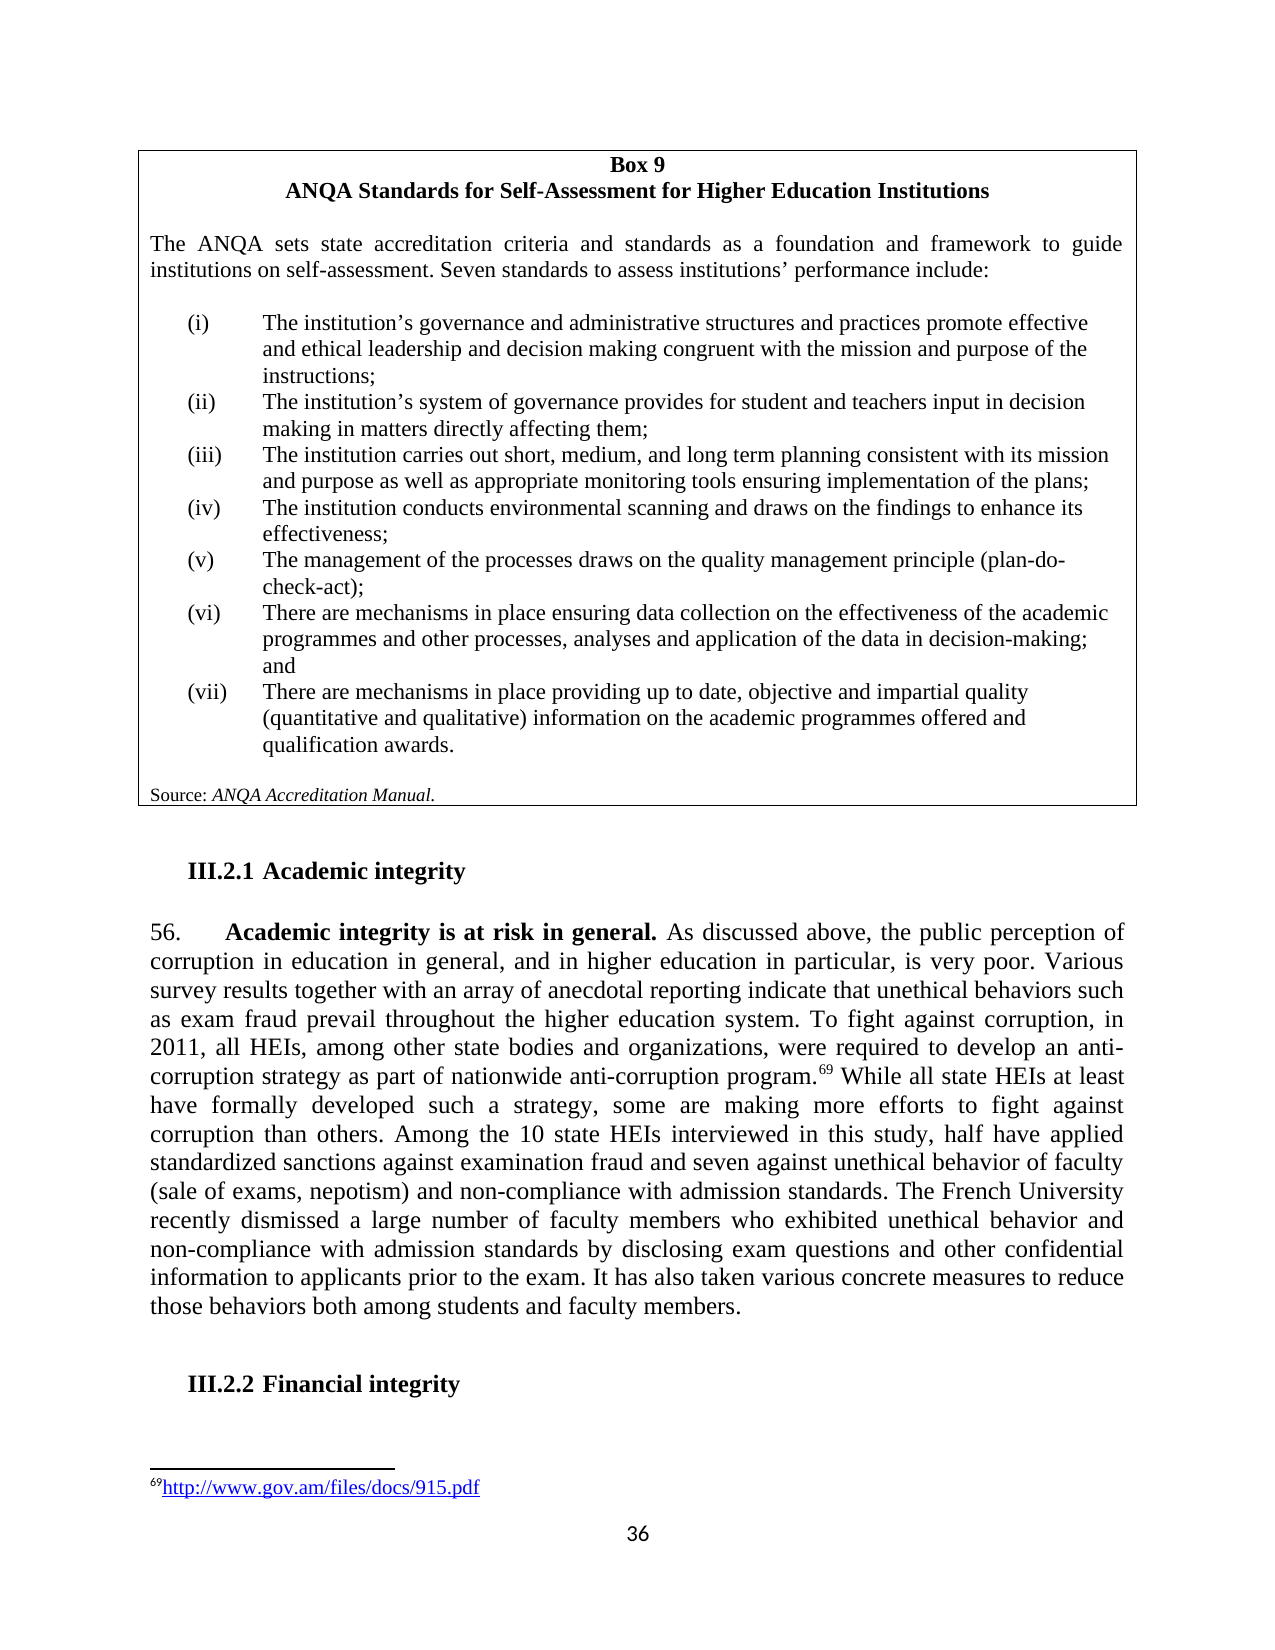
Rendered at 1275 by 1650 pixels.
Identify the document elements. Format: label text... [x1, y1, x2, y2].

subtitle Academic integrity [187, 856, 1125, 884]
subtitle Financial integrity [187, 1369, 1125, 1398]
table_header Box 9 ANQA Standards for Self-Assessment for Higher Education Institutions The ANQA sets state accreditation criteria and standards as a foundation and framework to guide institutions on self-assessment. Seven standards to assess institutions’ performance include: The institution’s governance and administrative structures and practices promote effective and ethical leadership and decision making congruent with the mission and purpose of the instructions; The institution’s system of governance provides for student and teachers input in decision making in matters directly affecting them; The institution carries out short, medium, and long term planning consistent with its mission and purpose as well as appropriate monitoring tools ensuring implementation of the plans; The institution conducts environmental scanning and draws on the findings to enhance its effectiveness; The management of the processes draws on the quality management principle (plan-do-check-act); There are mechanisms in place ensuring data collection on the effectiveness of the academic programmes and other processes, analyses and application of the data in decision-making; and There are mechanisms in place providing up to date, objective and impartial quality (quantitative and qualitative) information on the academic programmes offered and qualification awards. Source: ANQA Accreditation Manual. [139, 151, 1136, 805]
list Academic integrity is at risk in general. As discussed above, the public perception of corruption in education in general, and in higher education in particular, is very poor. Various survey results together with an array of anecdotal reporting indicate that unethical behaviors such as exam fraud prevail throughout the higher education system. To fight against corruption, in 2011, all HEIs, among other state bodies and organizations, were required to develop an anti-corruption strategy as part of nationwide anti-corruption program. While all state HEIs at least have formally developed such a strategy, some are making more efforts to fight against corruption than others. Among the 10 state HEIs interviewed in this study, half have applied standardized sanctions against examination fraud and seven against unethical behavior of faculty (sale of exams, nepotism) and non-compliance with admission standards. The French University recently dismissed a large number of faculty members who exhibited unethical behavior and non-compliance with admission standards by disclosing exam questions and other confidential information to applicants prior to the exam. It has also taken various concrete measures to reduce those behaviors both among students and faculty members. [150, 917, 1125, 1320]
